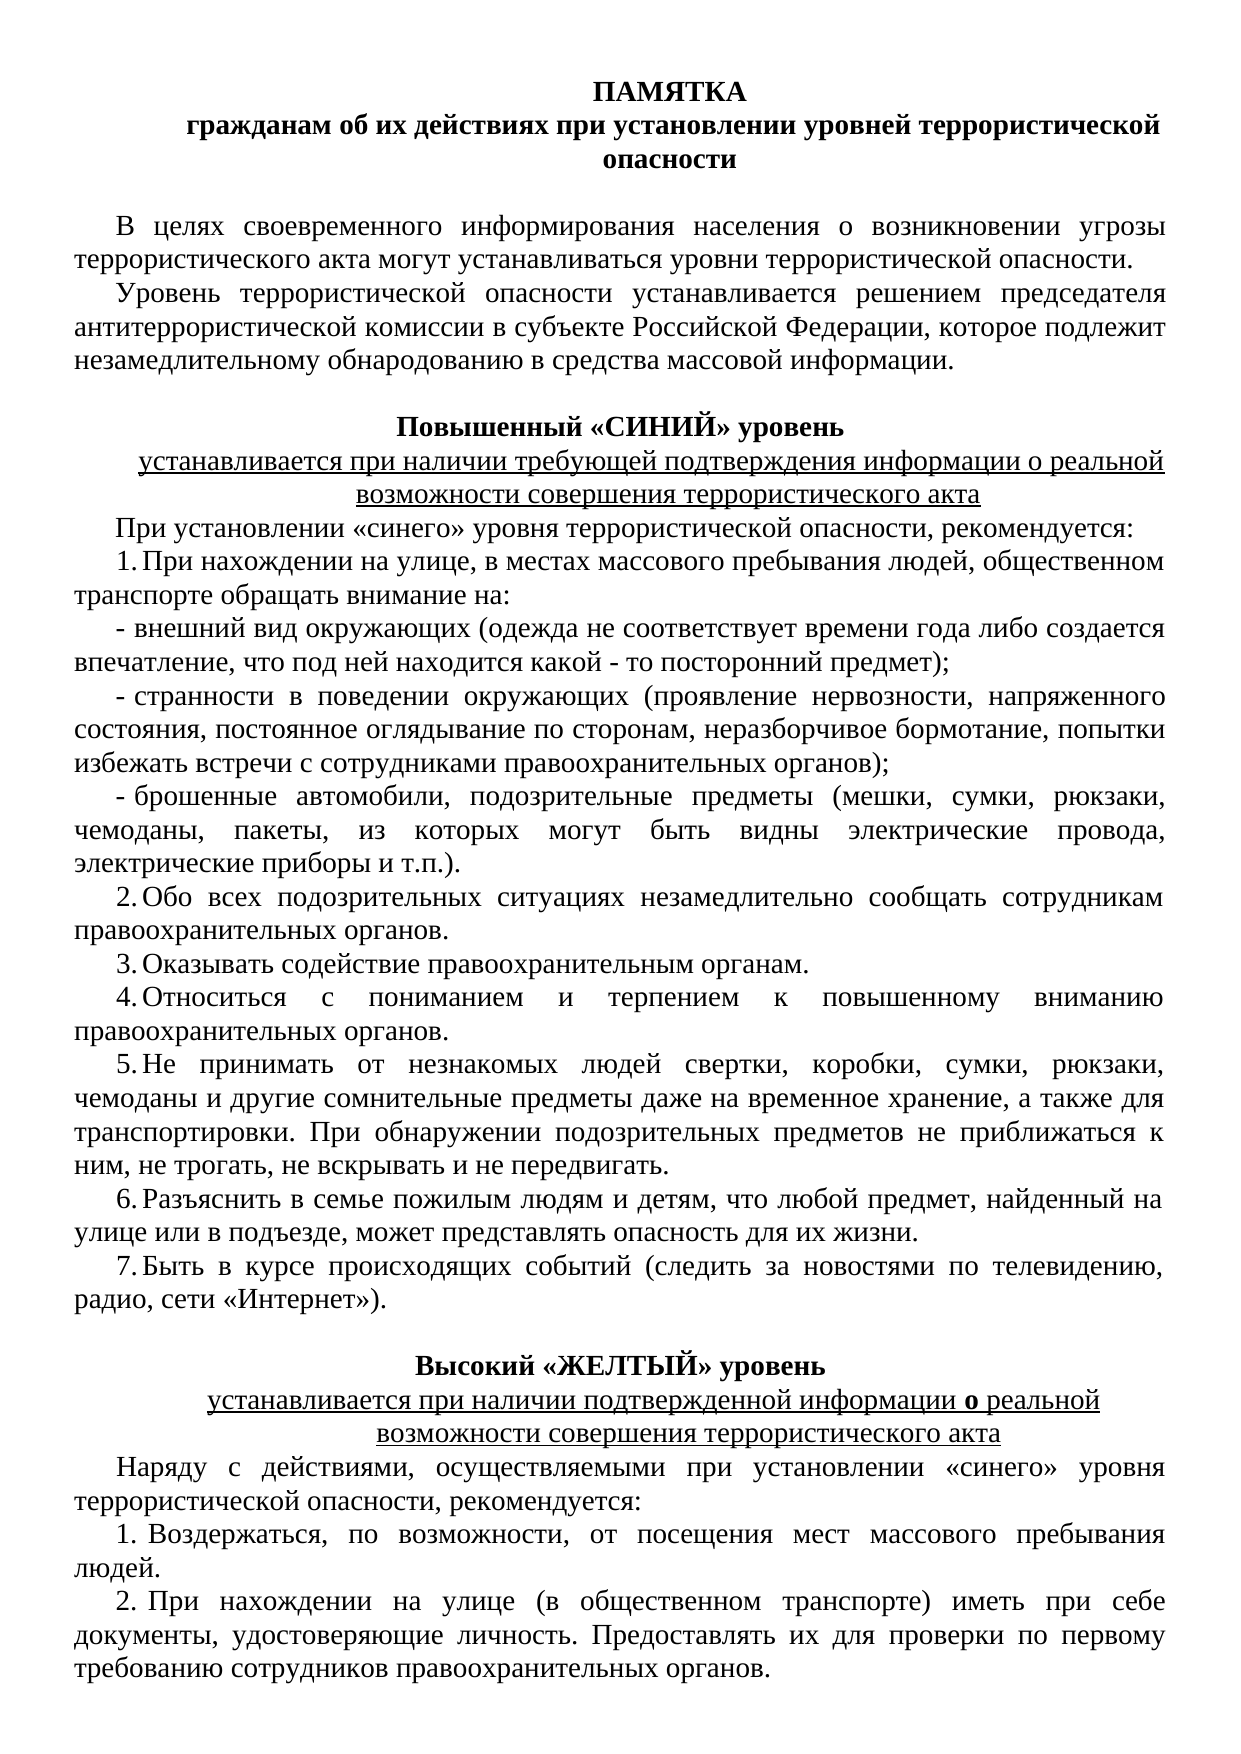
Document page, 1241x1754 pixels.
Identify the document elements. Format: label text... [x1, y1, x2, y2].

list брошенные автомобили, подозрительные предметы (мешки, сумки, рюкзаки, чемоданы, пакеты, из которых могут быть видны электрические провода, электрические приборы и т.п.). [74, 778, 1167, 879]
list Обо всех подозрительных ситуациях незамедлительно сообщать сотрудникам правоохранительных органов. [74, 879, 1164, 946]
list Воздержаться, по возможности, от посещения мест массового пребывания людей. [74, 1516, 1167, 1583]
text Повышенный «СИНИЙ» уровень [74, 409, 1167, 443]
list внешний вид окружающих (одежда не соответствует времени года либо создается впечатление, что под ней находится какой - то посторонний предмет); [74, 611, 1167, 678]
text Уровень террористической опасности устанавливается решением председателя антитеррористической комиссии в субъекте Российской Федерации, которое подлежит незамедлительному обнародованию в средства массовой информации. [74, 275, 1167, 376]
list Оказывать содействие правоохранительным органам. [116, 946, 1167, 979]
text устанавливается при наличии требующей подтверждения информации о реальной возможности совершения террористического акта [136, 443, 1167, 510]
text При установлении «синего» уровня террористической опасности, рекомендуется: [74, 510, 1167, 543]
text ПАМЯТКА [173, 74, 1167, 107]
list Разъяснить в семье пожилым людям и детям, что любой предмет, найденный на улице или в подъезде, может представлять опасность для их жизни. [74, 1181, 1163, 1248]
text гражданам об их действиях при установлении уровней террористической опасности [173, 107, 1167, 174]
list странности в поведении окружающих (проявление нервозности, напряженного состояния, постоянное оглядывание по сторонам, неразборчивое бормотание, попытки избежать встречи с сотрудниками правоохранительных органов); [74, 678, 1167, 778]
list Относиться с пониманием и терпением к повышенному вниманию правоохранительных органов. [74, 979, 1164, 1047]
list При нахождении на улице, в местах массового пребывания людей, общественном транспорте обращать внимание на: [74, 543, 1165, 611]
text В целях своевременного информирования населения о возникновении угрозы террористического акта могут устанавливаться уровни террористической опасности. [74, 208, 1167, 275]
list Не принимать от незнакомых людей свертки, коробки, сумки, рюкзаки, чемоданы и другие сомнительные предметы даже на временное хранение, а также для транспортировки. При обнаружении подозрительных предметов не приближаться к ним, не трогать, не вскрывать и не передвигать. [74, 1047, 1165, 1181]
text Наряду с действиями, осуществляемыми при установлении «синего» уровня террористической опасности, рекомендуется: [74, 1449, 1167, 1516]
text устанавливается при наличии подтвержденной информации о реальной возможности совершения террористического акта [140, 1382, 1167, 1449]
list При нахождении на улице (в общественном транспорте) иметь при себе документы, удостоверяющие личность. Предоставлять их для проверки по первому требованию сотрудников правоохранительных органов. [74, 1583, 1167, 1684]
text Высокий «ЖЕЛТЫЙ» уровень [74, 1348, 1167, 1382]
list Быть в курсе происходящих событий (следить за новостями по телевидению, радио, сети «Интернет»). [74, 1248, 1164, 1315]
